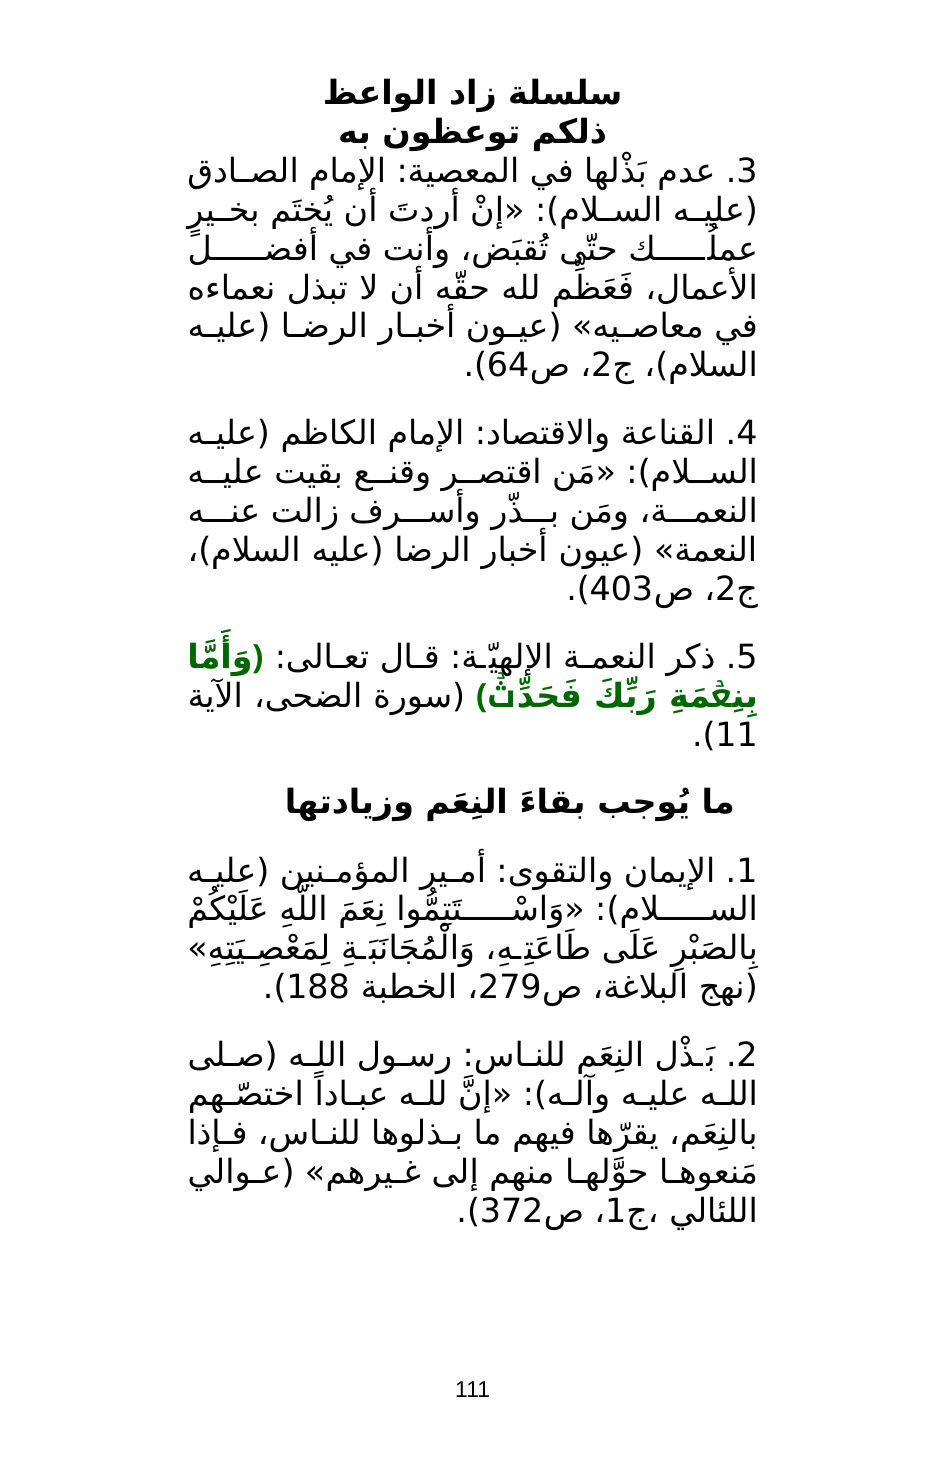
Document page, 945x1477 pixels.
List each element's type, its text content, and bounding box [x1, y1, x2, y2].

text 4. القناعة والاقتصاد: الإمام الكاظم (عليه السلام): «مَن اقتصر وقنع بقيت عليه النعمة، ومَن بذّر وأسرف زالت عنه النعمة» (عيون أخبار الرضا (عليه السلام)، ج2، ص403). [187, 414, 758, 608]
text 2. بَذْل النِعَم للناس: رسول الله (صلى الله عليه وآله): «إنَّ لله عباداً اختصّهم بالنِعَم، يقرّها فيهم ما بذلوها للناس، فإذا مَنعوها حوَّلها منهم إلى غيرهم» (عوالي اللئالي ،ج‏1، ص372). [187, 1036, 758, 1230]
text 3. عدم بَذْلها في المعصية: الإمام الصادق (عليه السلام): «إنْ أردتَ أن يُختَم بخيرٍ عملُك حتّى تُقبَض، وأنت في أفضل الأعمال، فَعَظِّم لله حقّه أن لا تبذل نعماءه في معاصيه» (عيون أخبار الرضا (عليه السلام)، ج2، ص64). [187, 152, 758, 385]
text 1. الإيمان والتقوى: أمير المؤمنين (عليه السلام): «وَاسْتَتِمُّوا نِعَمَ اللَّهِ عَلَيْكُمْ بِالصَبْرِ عَلَى طَاعَتِهِ، وَالْمُجَانَبَةِ لِمَعْصِيَتِهِ» (نهج البلاغة، ص279، الخطبة 188). [187, 851, 758, 1006]
text 5. ذكر النعمة الإلهيّة: قال تعالى: ﴿وَأَمَّا بِنِعۡمَةِ رَبِّكَ فَحَدِّثۡ﴾ (سورة الضحى، الآية 11). [187, 637, 758, 754]
text ما يُوجب بقاءَ النِعَم وزيادتها [187, 783, 758, 822]
